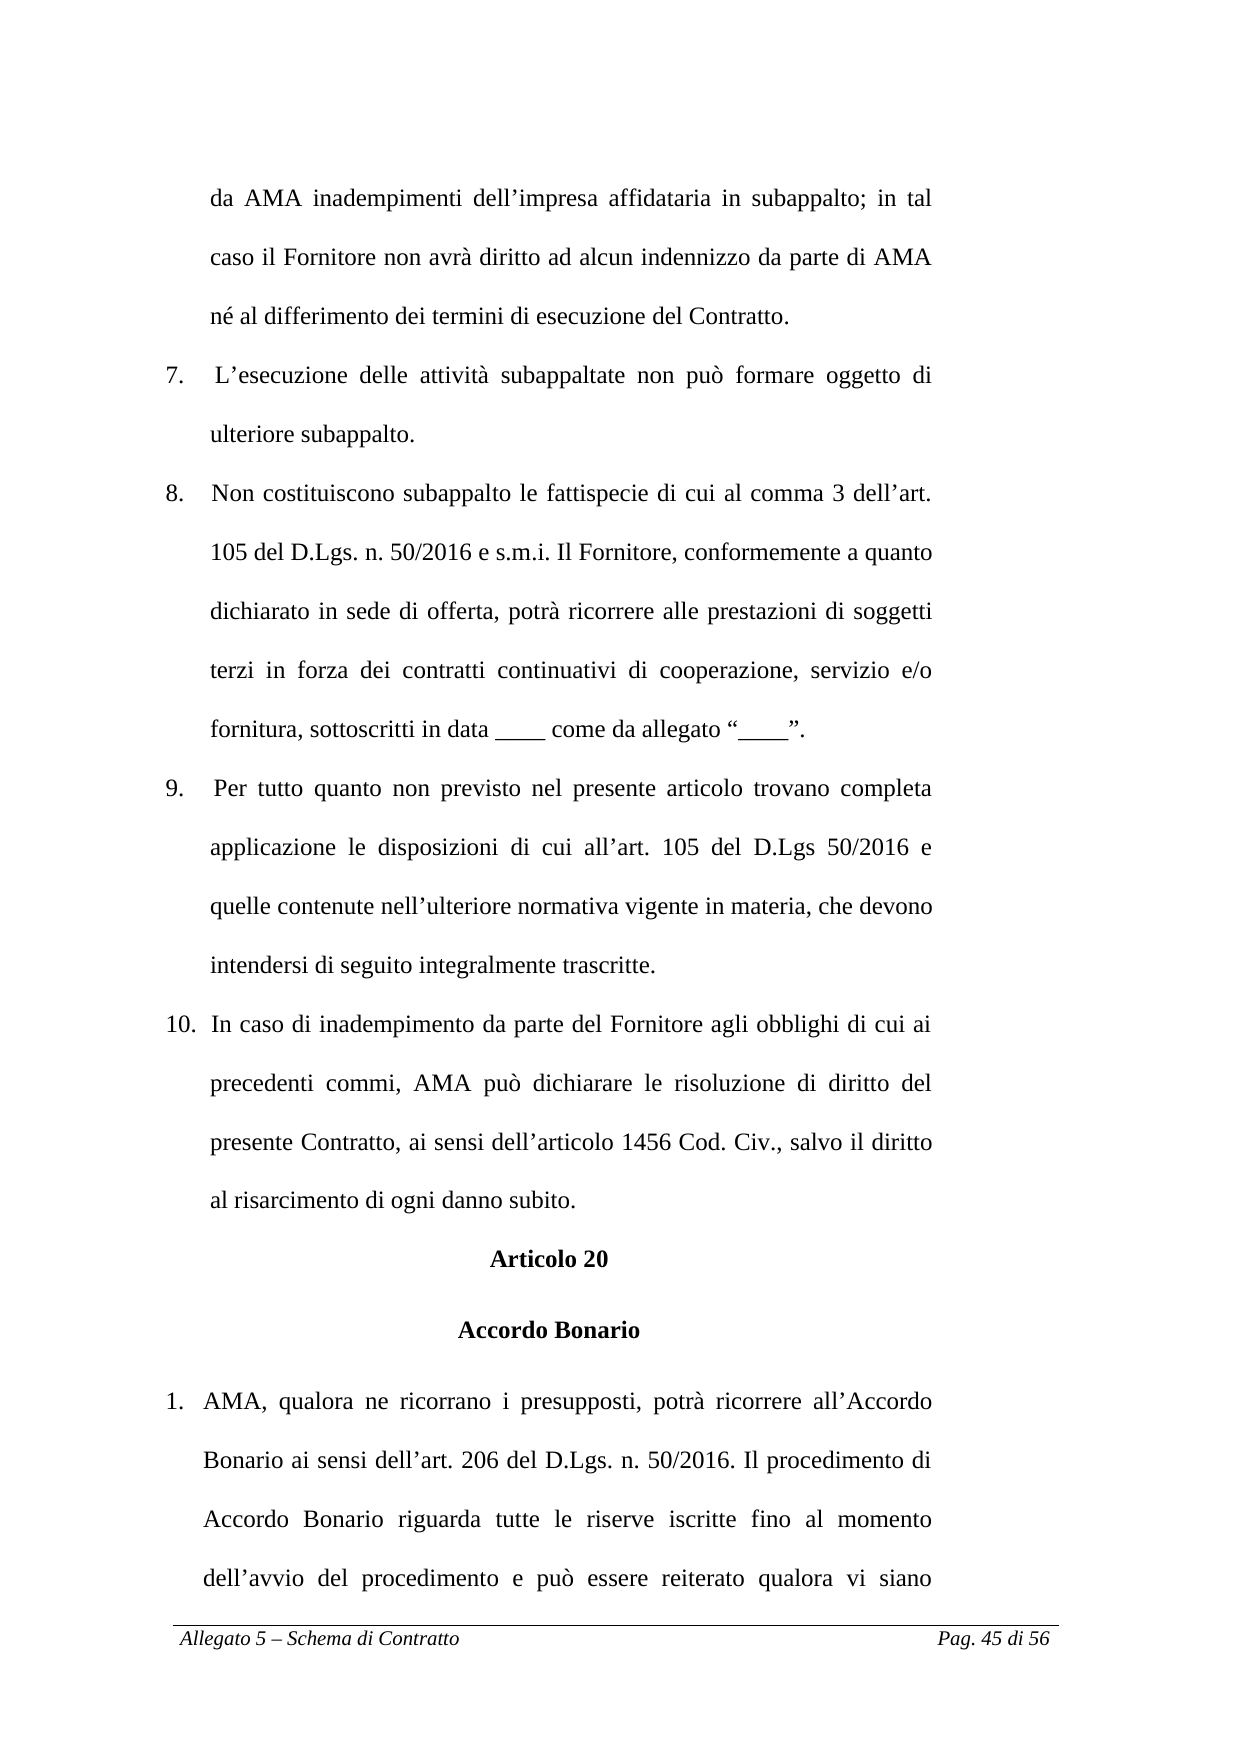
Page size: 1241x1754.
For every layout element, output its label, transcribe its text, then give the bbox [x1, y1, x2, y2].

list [165, 159, 933, 336]
subtitle Articolo 20 [165, 1221, 932, 1280]
list In caso di inadempimento da parte del Fornitore agli obblighi di cui ai precedenti commi, AMA può dichiarare le risoluzione di diritto del presente Contratto, ai sensi dell’articolo 1456 Cod. Civ., salvo il diritto al risarcimento di ogni danno subito. [165, 985, 933, 1221]
subtitle Accordo Bonario [165, 1291, 932, 1350]
list Per tutto quanto non previsto nel presente articolo trovano completa applicazione le disposizioni di cui all’art. 105 del D.Lgs 50/2016 e quelle contenute nell’ulteriore normativa vigente in materia, che devono intendersi di seguito integralmente trascritte. [165, 749, 933, 985]
list L’esecuzione delle attività subappaltate non può formare oggetto di ulteriore subappalto. [165, 336, 933, 454]
list Non costituiscono subappalto le fattispecie di cui al comma 3 dell’art. 105 del D.Lgs. n. 50/2016 e s.m.i. Il Fornitore, conformemente a quanto dichiarato in sede di offerta, potrà ricorrere alle prestazioni di soggetti terzi in forza dei contratti continuativi di cooperazione, servizio e/o fornitura, sottoscritti in data ____ come da allegato “____”. [165, 454, 933, 749]
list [165, 1362, 933, 1598]
